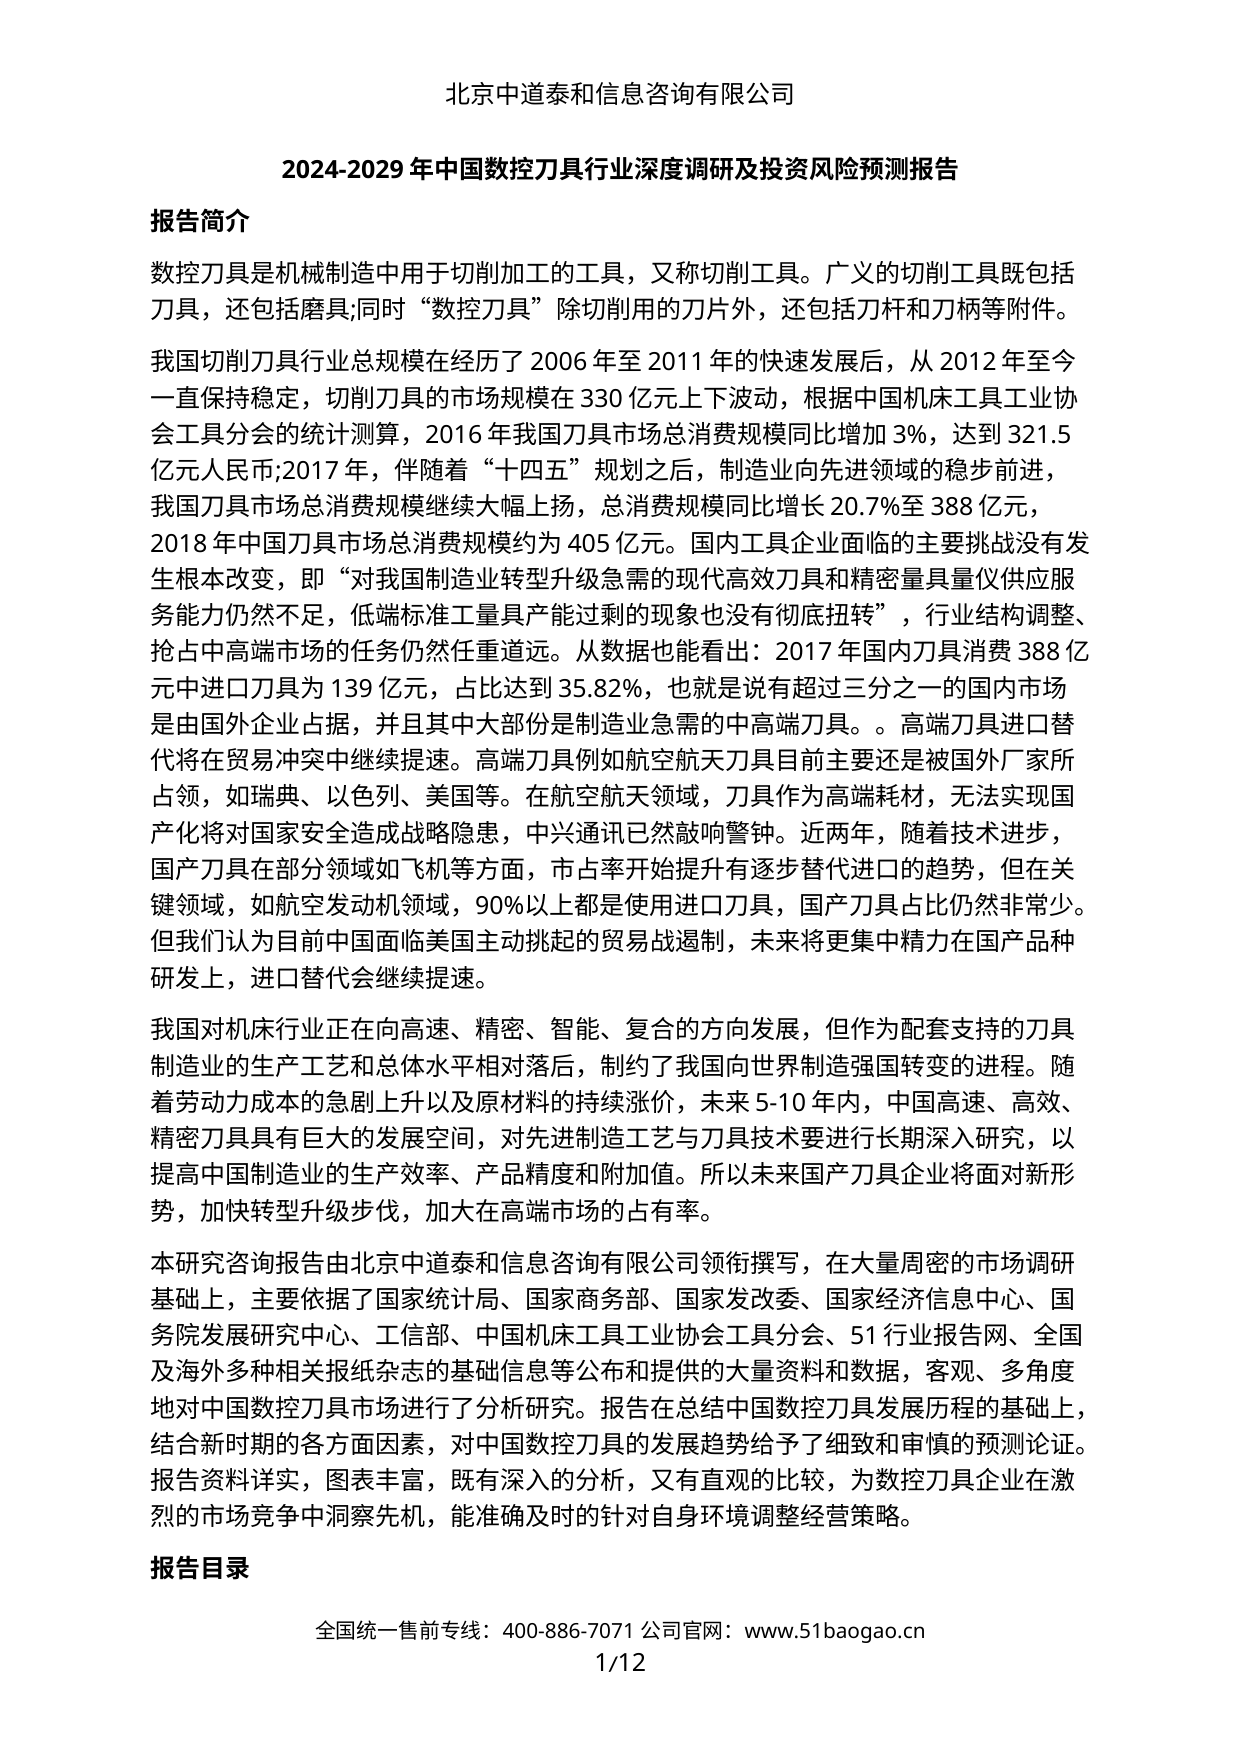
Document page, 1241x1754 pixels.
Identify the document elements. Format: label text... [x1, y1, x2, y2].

text 我国切削刀具行业总规模在经历了2006年至2011年的快速发展后，从2012年至今一直保持稳定，切削刀具的市场规模在330亿元上下波动，根据中国机床工具工业协会工具分会的统计测算，2016年我国刀具市场总消费规模同比增加3%，达到321.5亿元人民币;2017年，伴随着“十四五”规划之后，制造业向先进领域的稳步前进，我国刀具市场总消费规模继续大幅上扬，总消费规模同比增长20.7%至388亿元，2018年中国刀具市场总消费规模约为405亿元。国内工具企业面临的主要挑战没有发生根本改变，即“对我国制造业转型升级急需的现代高效刀具和精密量具量仪供应服务能力仍然不足，低端标准工量具产能过剩的现象也没有彻底扭转”，行业结构调整、抢占中高端市场的任务仍然任重道远。从数据也能看出：2017年国内刀具消费388亿元中进口刀具为139亿元，占比达到35.82%，也就是说有超过三分之一的国内市场是由国外企业占据，并且其中大部份是制造业急需的中高端刀具。。高端刀具进口替代将在贸易冲突中继续提速。高端刀具例如航空航天刀具目前主要还是被国外厂家所占领，如瑞典、以色列、美国等。在航空航天领域，刀具作为高端耗材，无法实现国产化将对国家安全造成战略隐患，中兴通讯已然敲响警钟。近两年，随着技术进步，国产刀具在部分领域如飞机等方面，市占率开始提升有逐步替代进口的趋势，但在关键领域，如航空发动机领域，90%以上都是使用进口刀具，国产刀具占比仍然非常少。但我们认为目前中国面临美国主动挑起的贸易战遏制，未来将更集中精力在国产品种研发上，进口替代会继续提速。 [150, 342, 1090, 994]
text 报告简介 [150, 202, 1090, 238]
text 2024-2029年中国数控刀具行业深度调研及投资风险预测报告 [150, 150, 1090, 186]
text 本研究咨询报告由北京中道泰和信息咨询有限公司领衔撰写，在大量周密的市场调研基础上，主要依据了国家统计局、国家商务部、国家发改委、国家经济信息中心、国务院发展研究中心、工信部、中国机床工具工业协会工具分会、51行业报告网、全国及海外多种相关报纸杂志的基础信息等公布和提供的大量资料和数据，客观、多角度地对中国数控刀具市场进行了分析研究。报告在总结中国数控刀具发展历程的基础上，结合新时期的各方面因素，对中国数控刀具的发展趋势给予了细致和审慎的预测论证。报告资料详实，图表丰富，既有深入的分析，又有直观的比较，为数控刀具企业在激烈的市场竞争中洞察先机，能准确及时的针对自身环境调整经营策略。 [150, 1243, 1090, 1533]
text 数控刀具是机械制造中用于切削加工的工具，又称切削工具。广义的切削工具既包括刀具，还包括磨具;同时“数控刀具”除切削用的刀片外，还包括刀杆和刀柄等附件。 [150, 254, 1090, 326]
text 报告目录 [150, 1549, 1090, 1585]
text 我国对机床行业正在向高速、精密、智能、复合的方向发展，但作为配套支持的刀具制造业的生产工艺和总体水平相对落后，制约了我国向世界制造强国转变的进程。随着劳动力成本的急剧上升以及原材料的持续涨价，未来5-10年内，中国高速、高效、精密刀具具有巨大的发展空间，对先进制造工艺与刀具技术要进行长期深入研究，以提高中国制造业的生产效率、产品精度和附加值。所以未来国产刀具企业将面对新形势，加快转型升级步伐，加大在高端市场的占有率。 [150, 1010, 1090, 1227]
